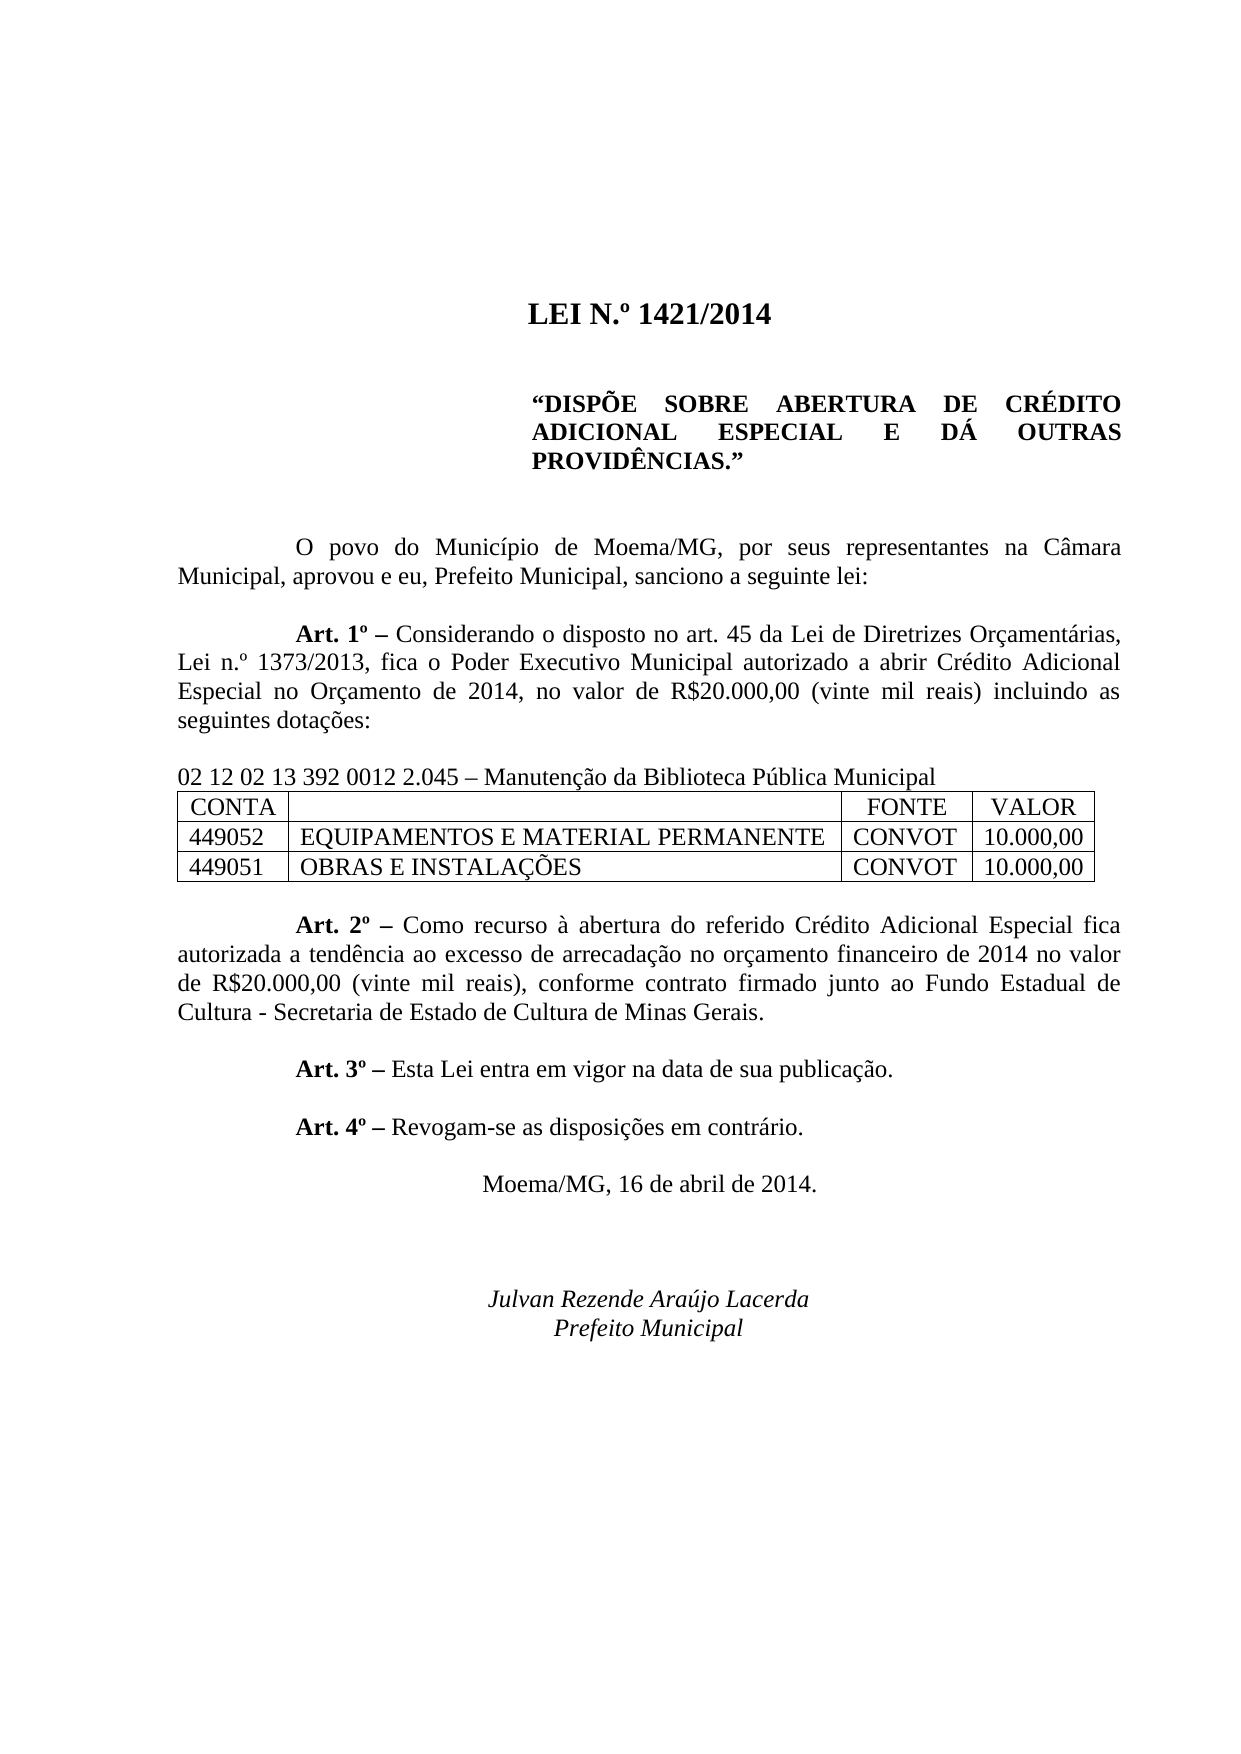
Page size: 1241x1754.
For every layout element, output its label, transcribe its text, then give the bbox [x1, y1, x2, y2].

table_cell CONVOT [842, 822, 972, 851]
table_header [289, 792, 841, 821]
text Art. 3º – Esta Lei entra em vigor na data de sua publicação. [177, 1054, 1122, 1083]
text Art. 4º – Revogam-se as disposições em contrário. [177, 1112, 1122, 1140]
table_header FONTE [842, 792, 972, 821]
table_cell 10.000,00 [973, 852, 1094, 881]
table_cell OBRAS E INSTALAÇÕES [289, 852, 841, 881]
table_cell EQUIPAMENTOS E MATERIAL PERMANENTE [289, 822, 841, 851]
text Art. 2º – Como recurso à abertura do referido Crédito Adicional Especial fica autorizada a tendência ao excesso de arrecadação no orçamento financeiro de 2014 no valor de R$20.000,00 (vinte mil reais), conforme contrato firmado junto ao Fundo Estadual de Cultura - Secretaria de Estado de Cultura de Minas Gerais. [177, 910, 1122, 1025]
table_header VALOR [973, 792, 1094, 821]
text Prefeito Municipal [177, 1313, 1122, 1342]
text Julvan Rezende Araújo Lacerda [177, 1284, 1122, 1313]
text 02 12 02 13 392 0012 2.045 – Manutenção da Biblioteca Pública Municipal [177, 762, 1122, 791]
text O povo do Município de Moema/MG, por seus representantes na Câmara Municipal, aprovou e eu, Prefeito Municipal, sanciono a seguinte lei: [177, 532, 1122, 590]
table_cell 10.000,00 [973, 822, 1094, 851]
table_cell 449052 [178, 822, 288, 851]
text Art. 1º – Considerando o disposto no art. 45 da Lei de Diretrizes Orçamentárias, Lei n.º 1373/2013, fica o Poder Executivo Municipal autorizado a abrir Crédito Adicional Especial no Orçamento de 2014, no valor de R$20.000,00 (vinte mil reais) incluindo as seguintes dotações: [177, 619, 1122, 734]
table_cell 449051 [178, 852, 288, 881]
table_header CONTA [178, 792, 288, 821]
table_cell CONVOT [842, 852, 972, 881]
text Moema/MG, 16 de abril de 2014. [177, 1169, 1122, 1198]
text “DISPÕE SOBRE ABERTURA DE CRÉDITO ADICIONAL ESPECIAL E DÁ OUTRAS PROVIDÊNCIAS.” [532, 389, 1122, 475]
text LEI N.º 1421/2014 [177, 295, 1122, 331]
